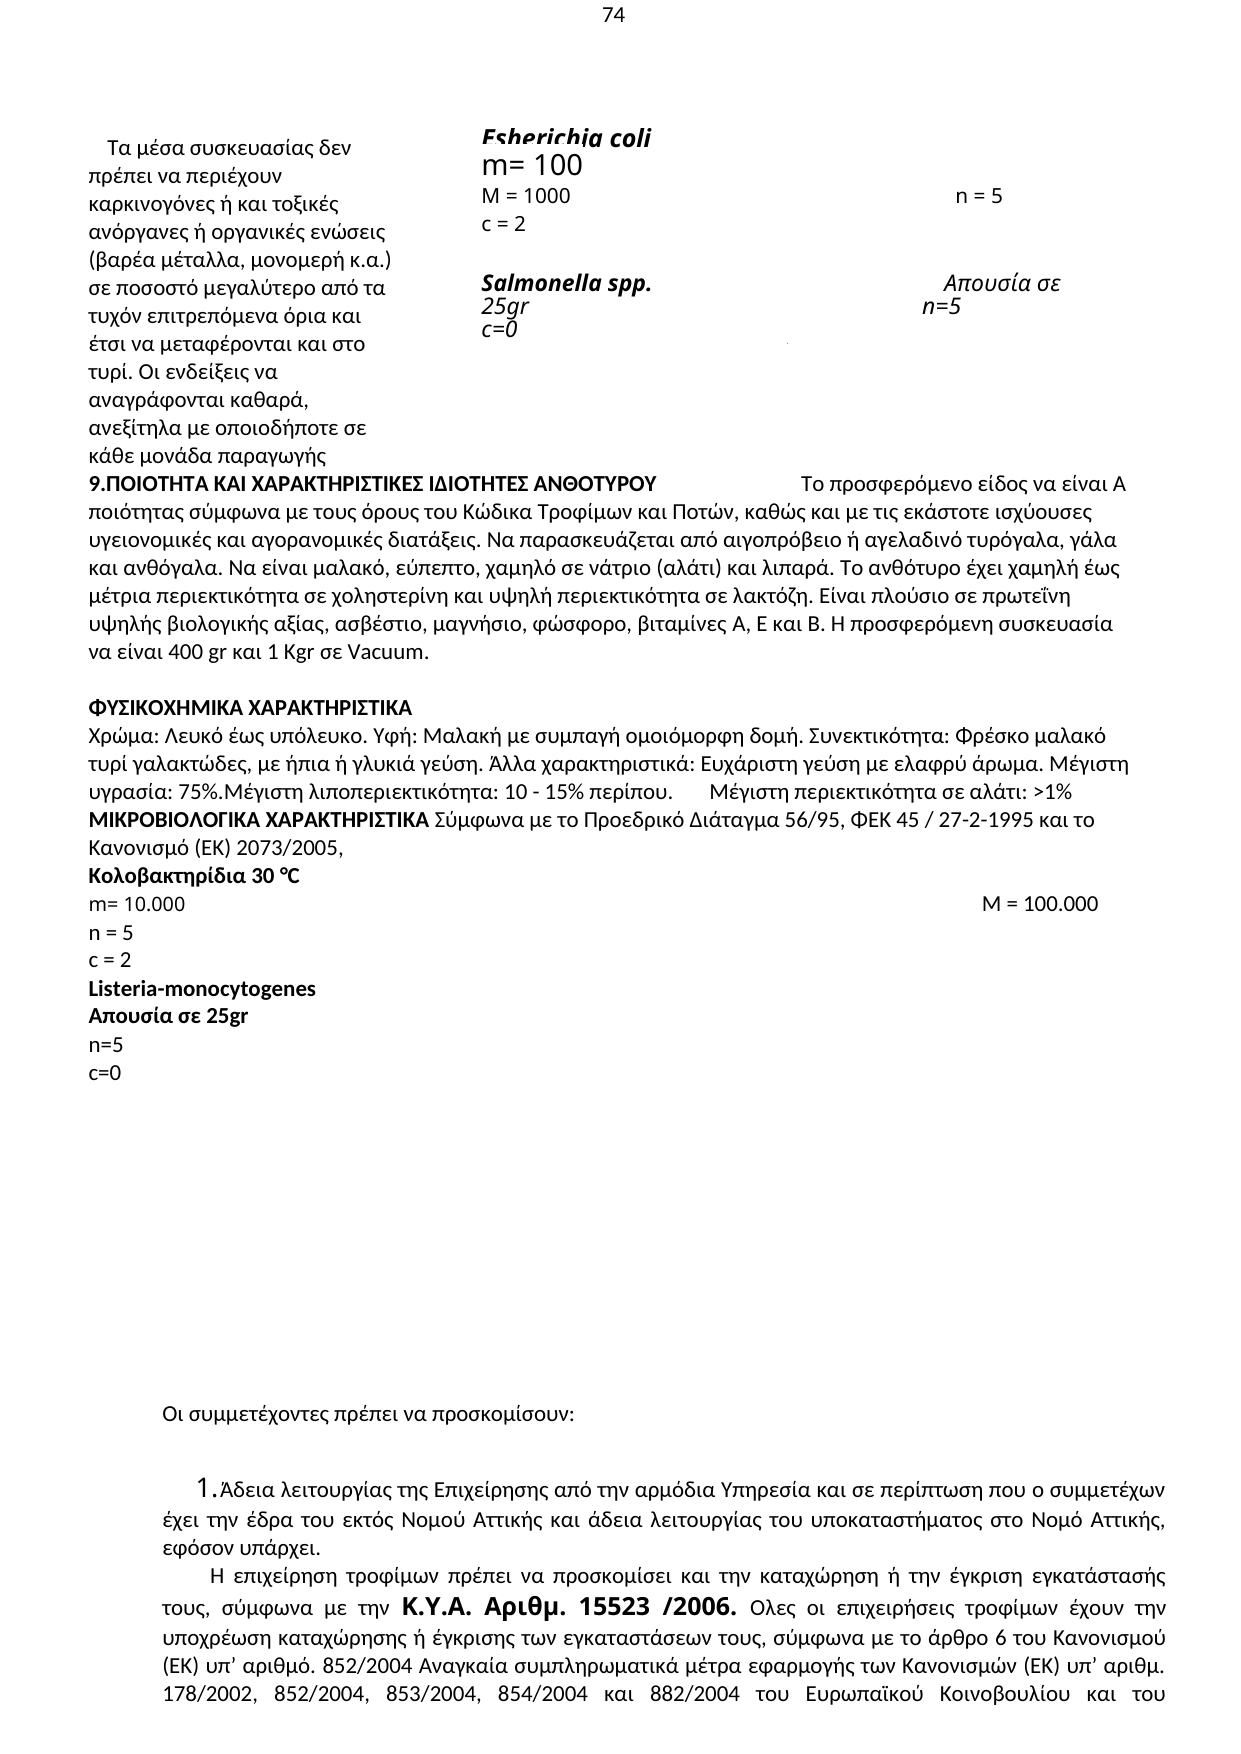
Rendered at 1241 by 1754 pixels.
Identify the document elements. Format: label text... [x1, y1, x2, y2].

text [162, 1561, 1167, 1707]
list Άδεια λειτουργίας της Επιχείρησης από την αρμόδια Υπηρεσία και σε περίπτωση που ο συμμετέχων έχει την έδρα του εκτός Νομού Αττικής και άδεια λειτουργίας του υποκαταστήματος στο Νομό Αττικής, εφόσον υπάρχει. [162, 1468, 1167, 1561]
text Οι συμμετέχοντες πρέπει να προσκομίσουν: [162, 1399, 1167, 1427]
text Τα μέσα συσκευασίας δεν πρέπει να περιέχουν καρκινογόνες ή και τοξικές ανόργανες ή οργανικές ενώσεις (βαρέα μέταλλα, μονομερή κ.α.) σε ποσοστό μεγαλύτερο από τα τυχόν επιτρεπόμενα όρια και έτσι να μεταφέρονται και στο τυρί. Οι ενδείξεις να αναγράφονται καθαρά, ανεξίτηλα με οποιοδήποτε σε κάθε μονάδα παραγωγής 9.ΠΟΙΟΤΗΤΑ ΚΑΙ ΧΑΡΑΚΤΗΡΙΣΤΙΚΕΣ ΙΔΙΟΤΗΤΕΣ ΑΝΘΟΤΥΡΟΥ Το προσφερόμενο είδος να είναι Α ποιότητας σύμφωνα με τους όρους του Κώδικα Τροφίμων και Ποτών, καθώς και με τις εκάστοτε ισχύουσες υγειονομικές και αγορανομικές διατάξεις. Να παρασκευάζεται από αιγοπρόβειο ή αγελαδινό τυρόγαλα, γάλα και ανθόγαλα. Να είναι μαλακό, εύπεπτο, χαμηλό σε νάτριο (αλάτι) και λιπαρά. Το ανθότυρο έχει χαμηλή έως μέτρια περιεκτικότητα σε χοληστερίνη και υψηλή περιεκτικότητα σε λακτόζη. Είναι πλούσιο σε πρωτεΐνη υψηλής βιολογικής αξίας, ασβέστιο, μαγνήσιο, φώσφορο, βιταμίνες A, Ε και Β. Η προσφερόμενη συσκευασία να είναι 400 gr και 1 Kgr σε Vacuum.…………………………………………………………………………………………………………………………………… ΦΥΣΙΚΟΧΗΜΙΚΑ ΧΑΡΑΚΤΗΡΙΣΤΙΚΑ Χρώμα: Λευκό έως υπόλευκο. Υφή: Μαλακή με συμπαγή ομοιόμορφη δομή. Συνεκτικότητα: Φρέσκο μαλακό τυρί γαλακτώδες, με ήπια ή γλυκιά γεύση. Άλλα χαρακτηριστικά: Ευχάριστη γεύση με ελαφρύ άρωμα. Μέγιστη υγρασία: 75%.Μέγιστη λιποπεριεκτικότητα: 10 - 15% περίπου. Μέγιστη περιεκτικότητα σε αλάτι: >1% ΜΙΚΡΟΒΙΟΛΟΓΙΚΑ ΧΑΡΑΚΤΗΡΙΣΤΙΚΑ Σύμφωνα με το Προεδρικό Διάταγμα 56/95, ΦΕΚ 45 / 27-2-1995 και το Κανονισμό (ΕΚ) 2073/2005, Κολοβακτηρίδια 30 °C m= 10.000 Μ = 100.000 n = 5 c = 2 Listeria-monocytogenes Απουσία σε 25gr n=5 c=0 [88, 133, 1131, 1086]
